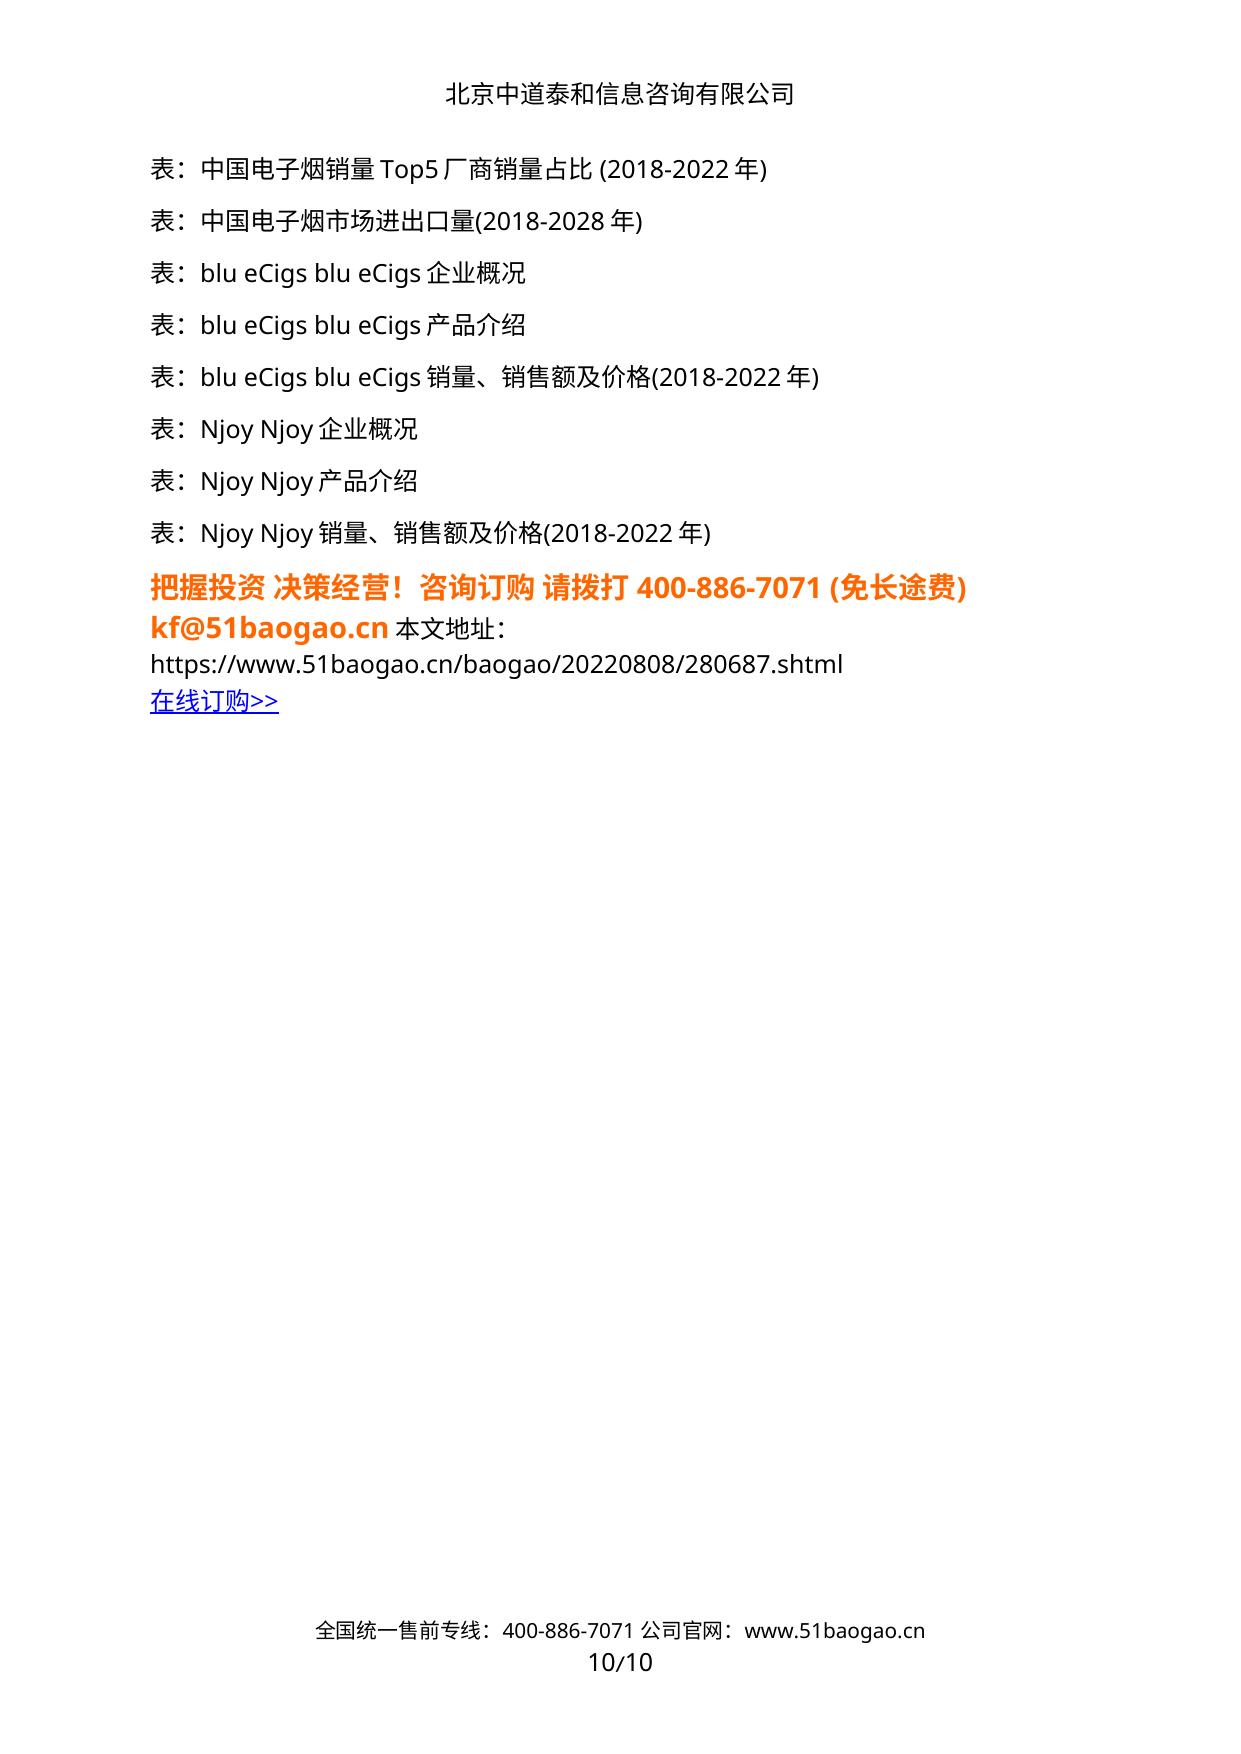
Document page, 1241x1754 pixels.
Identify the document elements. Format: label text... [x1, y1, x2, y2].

text 表：Njoy Njoy企业概况 [150, 409, 1090, 446]
text 在线订购>> [150, 681, 1090, 717]
text 表：中国电子烟销量Top5厂商销量占比 (2018-2022年) [150, 150, 1090, 186]
text 表：blu eCigs blu eCigs销量、销售额及价格(2018-2022年) [150, 357, 1090, 394]
text 表：Njoy Njoy产品介绍 [150, 461, 1090, 497]
text 把握投资 决策经营！咨询订购 请拨打 400-886-7071 (免长途费) kf@51baogao.cn本文地址：https://www.51baogao.cn/baogao/20220808/280687.shtml [150, 565, 1090, 681]
text 表：Njoy Njoy销量、销售额及价格(2018-2022年) [150, 513, 1090, 549]
text 表：中国电子烟市场进出口量(2018-2028年) [150, 202, 1090, 238]
text 表：blu eCigs blu eCigs企业概况 [150, 254, 1090, 290]
text 表：blu eCigs blu eCigs产品介绍 [150, 306, 1090, 342]
